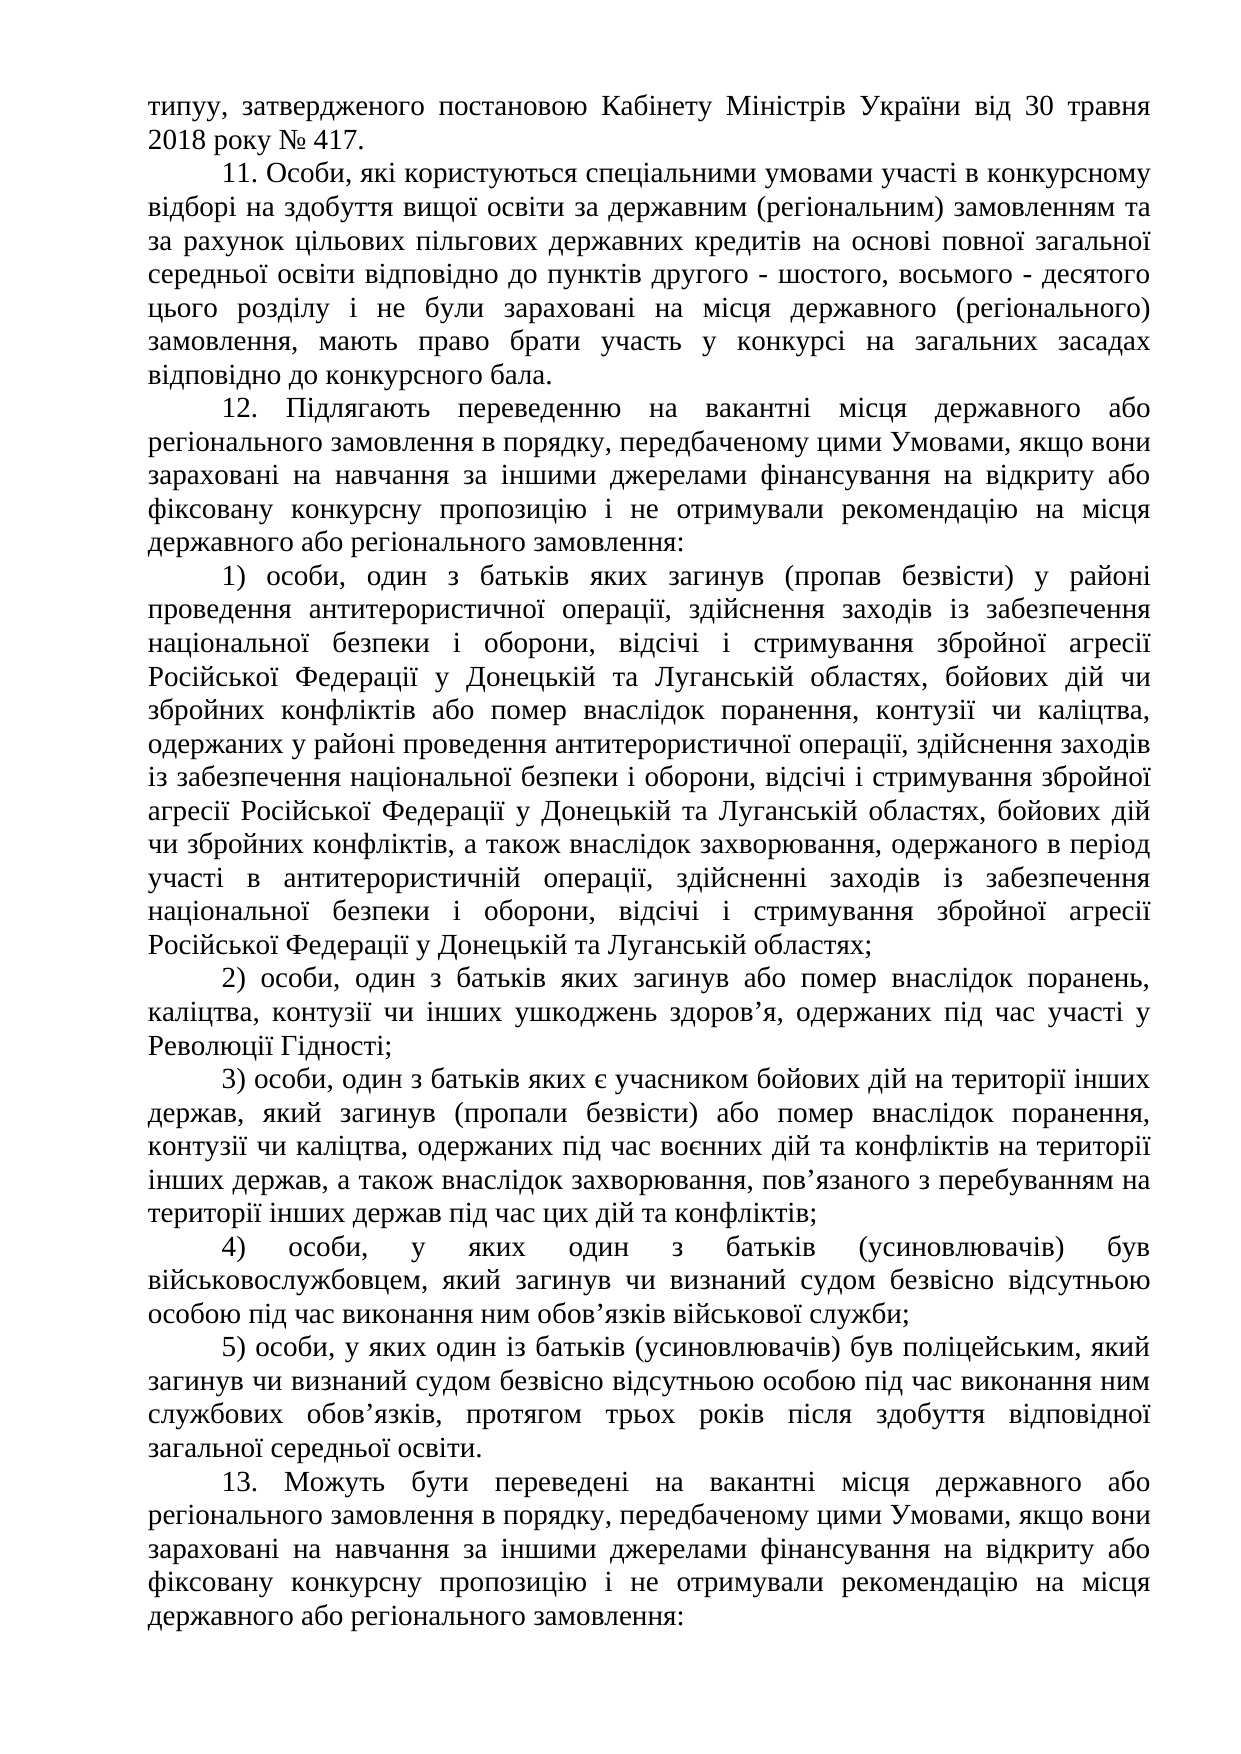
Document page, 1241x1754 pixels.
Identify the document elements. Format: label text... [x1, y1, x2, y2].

text 3) особи, один з батьків яких є учасником бойових дій на території інших держав, який загинув (пропали безвісти) або помер внаслідок поранення, контузії чи каліцтва, одержаних під час воєнних дій та конфліктів на території інших держав, а також внаслідок захворювання, пов’язаного з перебуванням на території інших держав під час цих дій та конфліктів; [148, 1061, 1152, 1229]
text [148, 88, 1152, 156]
text 12. Підлягають переведенню на вакантні місця державного або регіонального замовлення в порядку, передбаченому цими Умовами, якщо вони зараховані на навчання за іншими джерелами фінансування на відкриту або фіксовану конкурсну пропозицію і не отримували рекомендацію на місця державного або регіонального замовлення: [148, 390, 1152, 558]
text 4) особи, у яких один з батьків (усиновлювачів) був військовослужбовцем, який загинув чи визнаний судом безвісно відсутньою особою під час виконання ним обов’язків військової служби; [148, 1229, 1152, 1329]
text 13. Можуть бути переведені на вакантні місця державного або регіонального замовлення в порядку, передбаченому цими Умовами, якщо вони зараховані на навчання за іншими джерелами фінансування на відкриту або фіксовану конкурсну пропозицію і не отримували рекомендацію на місця державного або регіонального замовлення: [148, 1464, 1152, 1631]
text 11. Особи, які користуються спеціальними умовами участі в конкурсному відборі на здобуття вищої освіти за державним (регіональним) замовленням та за рахунок цільових пільгових державних кредитів на основі повної загальної середньої освіти відповідно до пунктів другого - шостого, восьмого - десятого цього розділу і не були зараховані на місця державного (регіонального) замовлення, мають право брати участь у конкурсі на загальних засадах відповідно до конкурсного бала. [148, 156, 1152, 390]
text 2) особи, один з батьків яких загинув або помер внаслідок поранень, каліцтва, контузії чи інших ушкоджень здоров’я, одержаних під час участі у Революції Гідності; [148, 961, 1152, 1061]
text 5) особи, у яких один із батьків (усиновлювачів) був поліцейським, який загинув чи визнаний судом безвісно відсутньою особою під час виконання ним службових обов’язків, протягом трьох років після здобуття відповідної загальної середньої освіти. [148, 1329, 1152, 1464]
text 1) особи, один з батьків яких загинув (пропав безвісти) у районі проведення антитерористичної операції, здійснення заходів із забезпечення національної безпеки і оборони, відсічі і стримування збройної агресії Російської Федерації у Донецькій та Луганській областях, бойових дій чи збройних конфліктів або помер внаслідок поранення, контузії чи каліцтва, одержаних у районі проведення антитерористичної операції, здійснення заходів із забезпечення національної безпеки і оборони, відсічі і стримування збройної агресії Російської Федерації у Донецькій та Луганській областях, бойових дій чи збройних конфліктів, а також внаслідок захворювання, одержаного в період участі в антитерористичній операції, здійсненні заходів із забезпечення національної безпеки і оборони, відсічі і стримування збройної агресії Російської Федерації у Донецькій та Луганській областях; [148, 558, 1152, 961]
